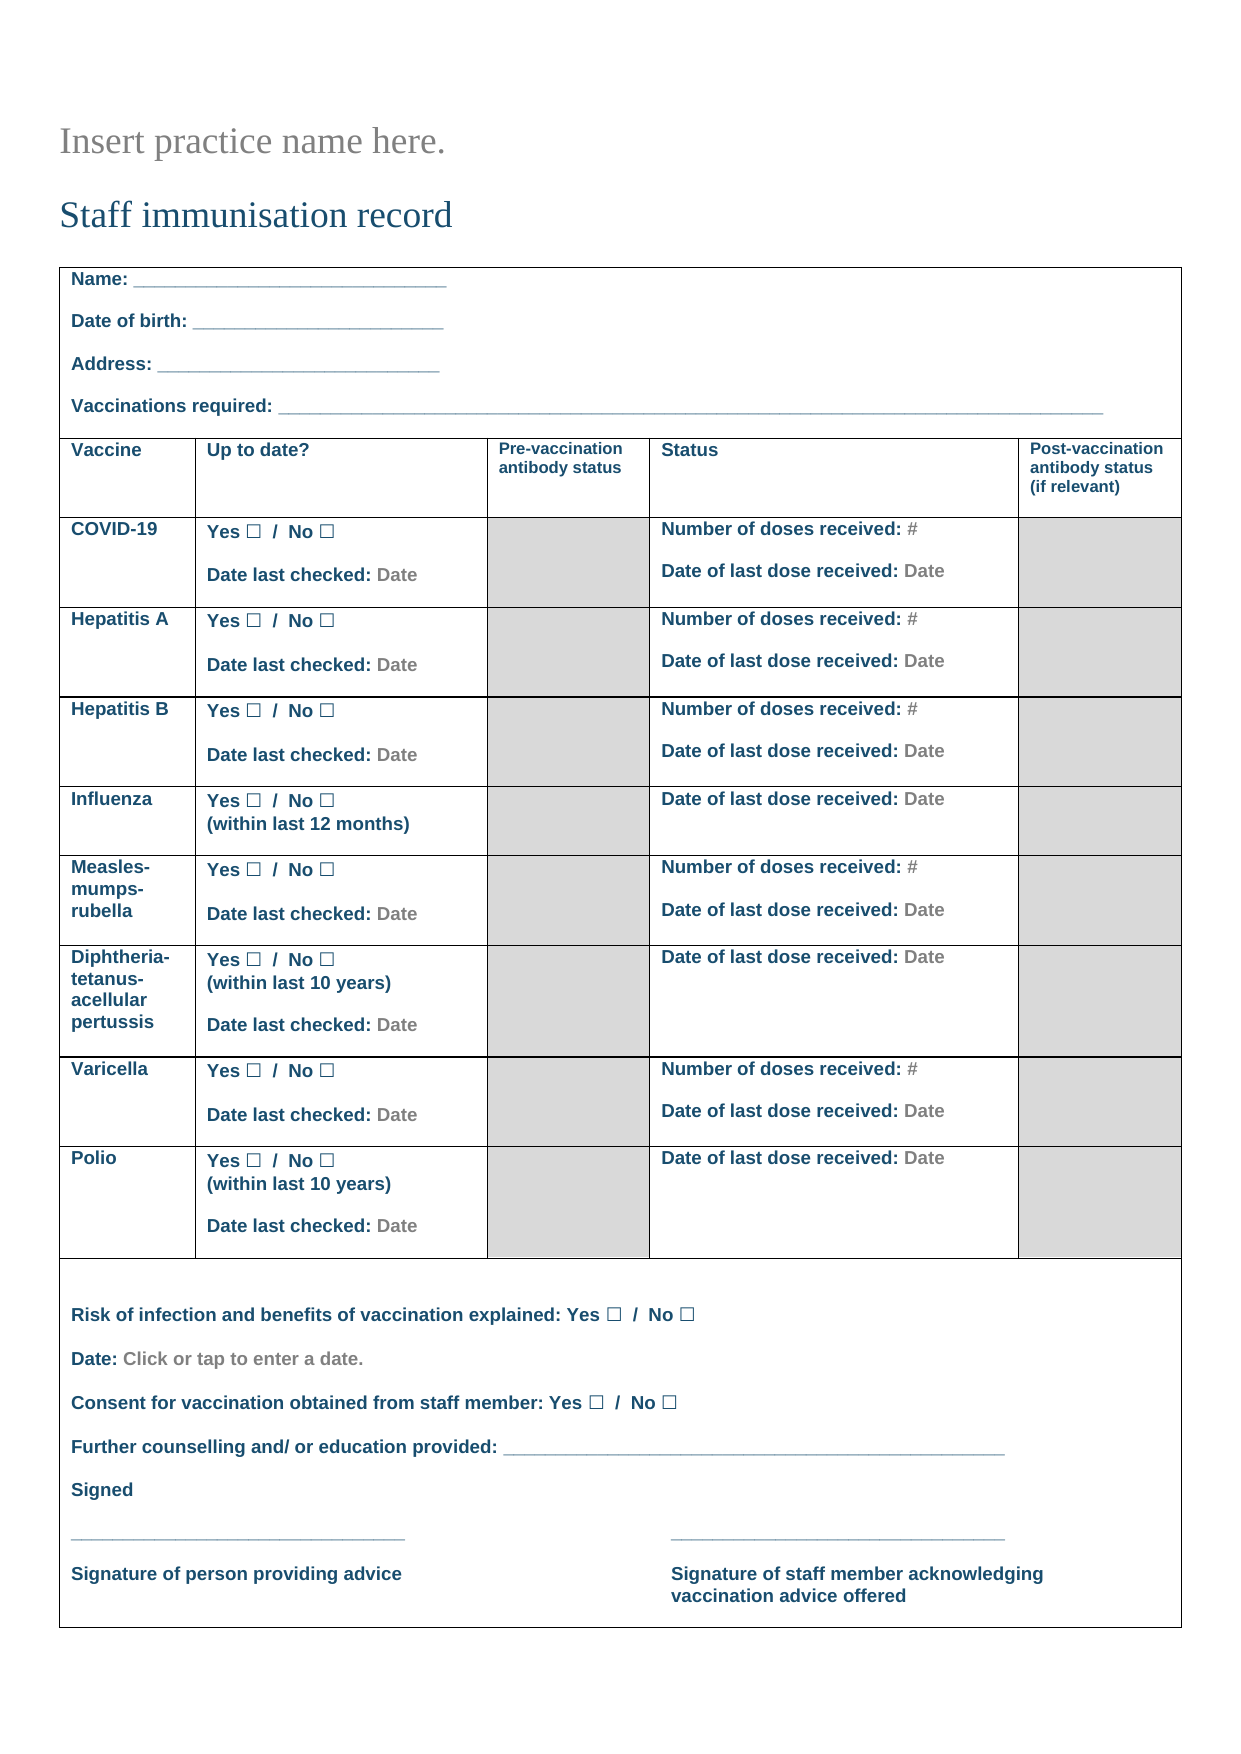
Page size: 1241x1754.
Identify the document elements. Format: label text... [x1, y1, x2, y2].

table_cell Up to date? [196, 439, 487, 517]
table_cell [1019, 856, 1181, 945]
table_cell [1019, 608, 1181, 696]
table_header Name: Date of birth: Address: Vaccinations required: [60, 268, 1181, 437]
table_cell Yes / No (within last 10 years) Date last checked: [196, 946, 487, 1056]
table_cell Yes / No Date last checked: [196, 518, 487, 607]
table_cell [1019, 518, 1181, 607]
table_cell [488, 1147, 649, 1257]
table_cell [488, 787, 649, 855]
table_cell Polio [60, 1147, 195, 1257]
table_cell Yes / No (within last 10 years) Date last checked: [196, 1147, 487, 1257]
table_cell [488, 608, 649, 696]
table_cell [1019, 1147, 1181, 1257]
table_cell Yes / No Date last checked: [196, 608, 487, 696]
table_cell Yes / No Date last checked: [196, 856, 487, 945]
table_cell Number of doses received: Date of last dose received: [650, 608, 1018, 696]
table_cell Number of doses received: Date of last dose received: [650, 1058, 1018, 1146]
table_cell [488, 518, 649, 607]
table_cell Yes / No Date last checked: [196, 1058, 487, 1146]
table_cell Post-vaccination antibody status (if relevant) [1019, 439, 1181, 517]
table_cell [488, 1058, 649, 1146]
table_cell Diphtheria-tetanus-acellular pertussis [60, 946, 195, 1056]
table_cell [488, 698, 649, 786]
table_cell Varicella [60, 1058, 195, 1146]
table_cell Pre-vaccination antibody status [488, 439, 649, 517]
table_cell [1019, 1058, 1181, 1146]
table_cell Yes / No (within last 12 months) [196, 787, 487, 855]
table_cell Risk of infection and benefits of vaccination explained: Yes / No Date: Consent for vaccination obtained from staff member: Yes / No Further counselling and/ or education provided: Signed Signature of person providing advice Signature of staff member acknowledging vaccination advice offered [60, 1259, 1181, 1627]
table_cell [1019, 698, 1181, 786]
table_cell Number of doses received: Date of last dose received: [650, 856, 1018, 945]
table_cell Number of doses received: Date of last dose received: [650, 518, 1018, 607]
text Staff immunisation record [59, 192, 1181, 236]
table_cell Yes / No Date last checked: [196, 698, 487, 786]
table_cell Hepatitis B [60, 698, 195, 786]
table_cell Vaccine [60, 439, 195, 517]
table_cell Date of last dose received: [650, 787, 1018, 855]
table_cell Number of doses received: Date of last dose received: [650, 698, 1018, 786]
table_cell Date of last dose received: [650, 946, 1018, 1056]
table_cell [1019, 946, 1181, 1056]
table_cell Measles-mumps-rubella [60, 856, 195, 945]
table_cell Influenza [60, 787, 195, 855]
table_cell Hepatitis A [60, 608, 195, 696]
table_cell [488, 946, 649, 1056]
table_cell [488, 856, 649, 945]
table_cell [1019, 787, 1181, 855]
table_cell Status [650, 439, 1018, 517]
table_cell COVID-19 [60, 518, 195, 607]
table_cell Date of last dose received: [650, 1147, 1018, 1257]
